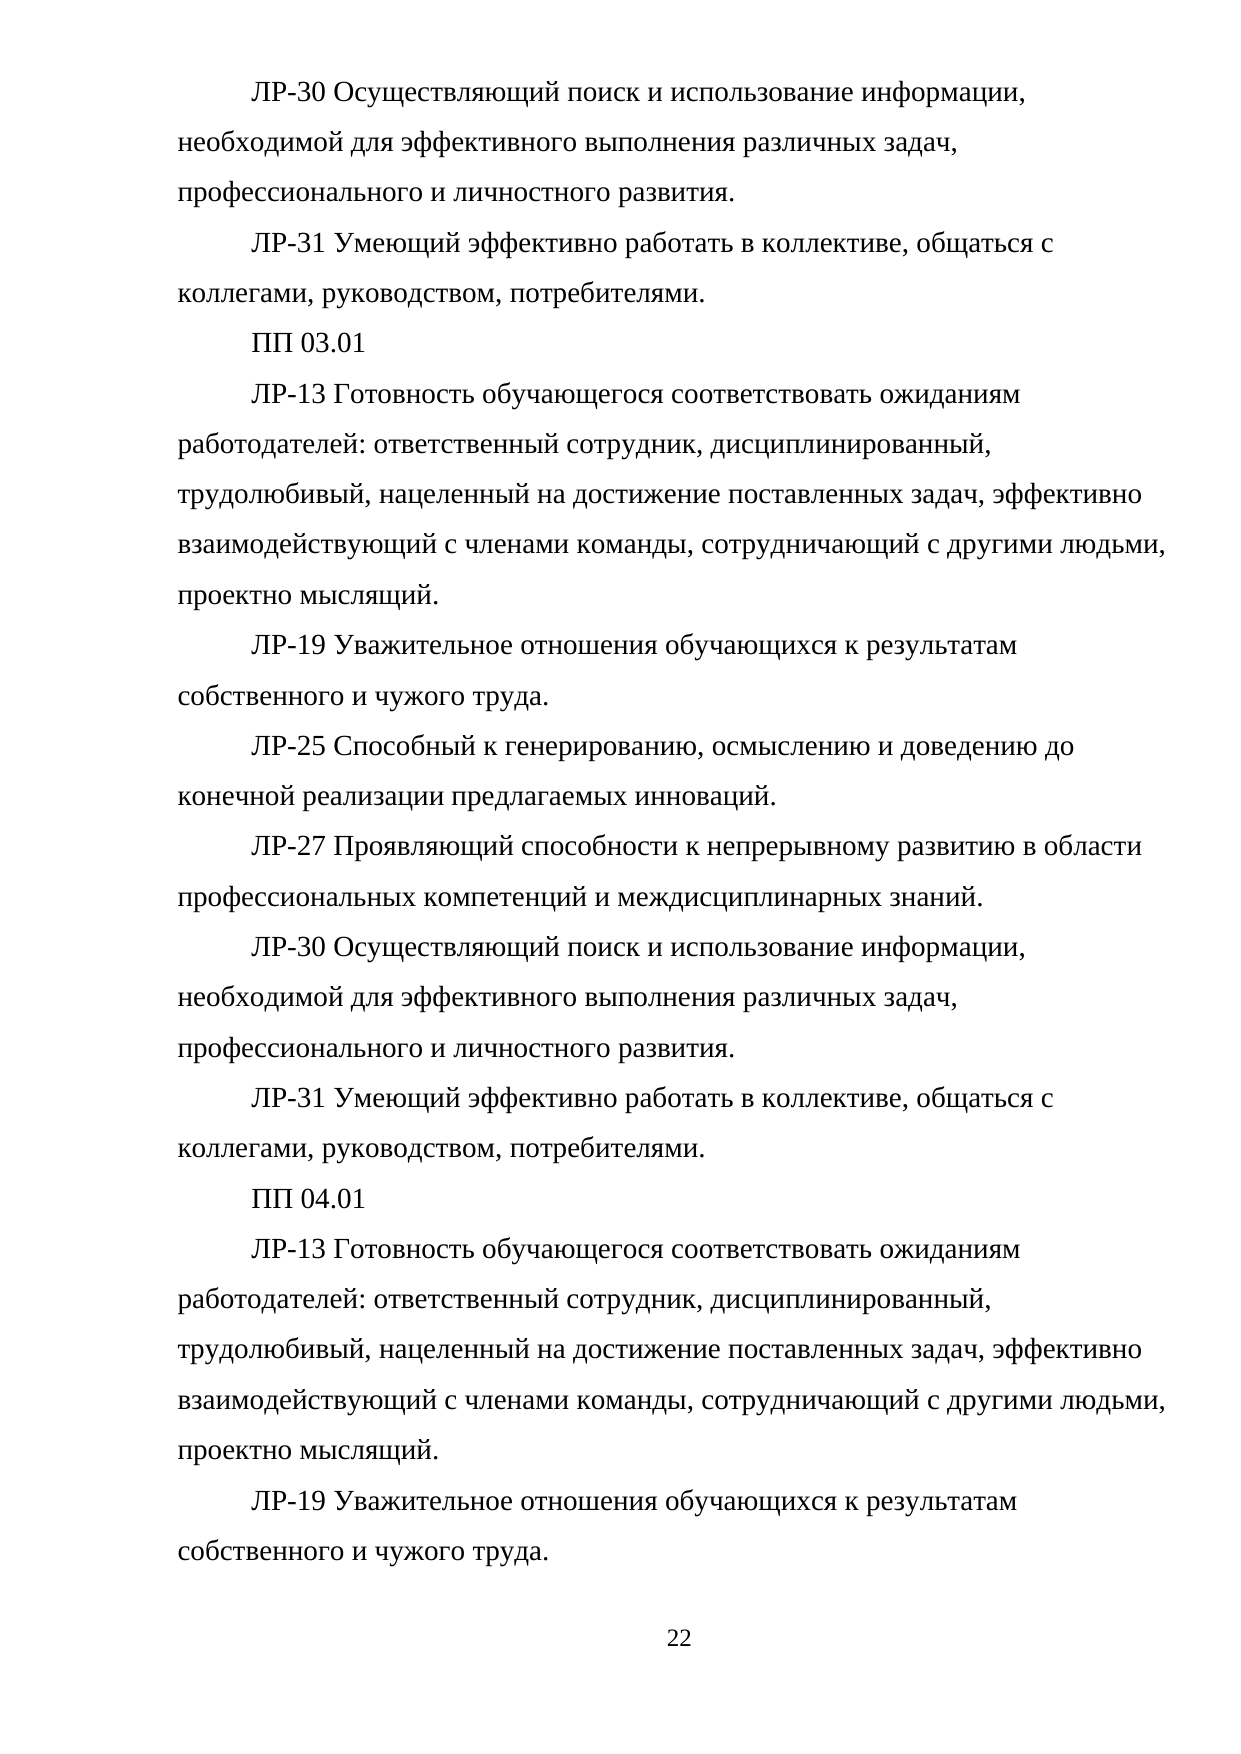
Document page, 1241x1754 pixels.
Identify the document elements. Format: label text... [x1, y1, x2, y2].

text ЛР-30 Осуществляющий поиск и использование информации, необходимой для эффективного выполнения различных задач, профессионального и личностного развития. [177, 74, 1181, 208]
text ЛР-30 Осуществляющий поиск и использование информации, необходимой для эффективного выполнения различных задач, профессионального и личностного развития. [177, 929, 1181, 1063]
text ЛР-31 Умеющий эффективно работать в коллективе, общаться с коллегами, руководством, потребителями. [177, 225, 1181, 309]
text ПП 04.01 [177, 1181, 1181, 1214]
text ЛР-25 Способный к генерированию, осмыслению и доведению до конечной реализации предлагаемых инноваций. [177, 728, 1181, 812]
text ПП 03.01 [177, 325, 1181, 359]
text ЛР-31 Умеющий эффективно работать в коллективе, общаться с коллегами, руководством, потребителями. [177, 1080, 1181, 1164]
text ЛР-19 Уважительное отношения обучающихся к результатам собственного и чужого труда. [177, 627, 1181, 711]
text ЛР-19 Уважительное отношения обучающихся к результатам собственного и чужого труда. [177, 1483, 1181, 1566]
text ЛР-27 Проявляющий способности к непрерывному развитию в области профессиональных компетенций и междисциплинарных знаний. [177, 828, 1181, 912]
